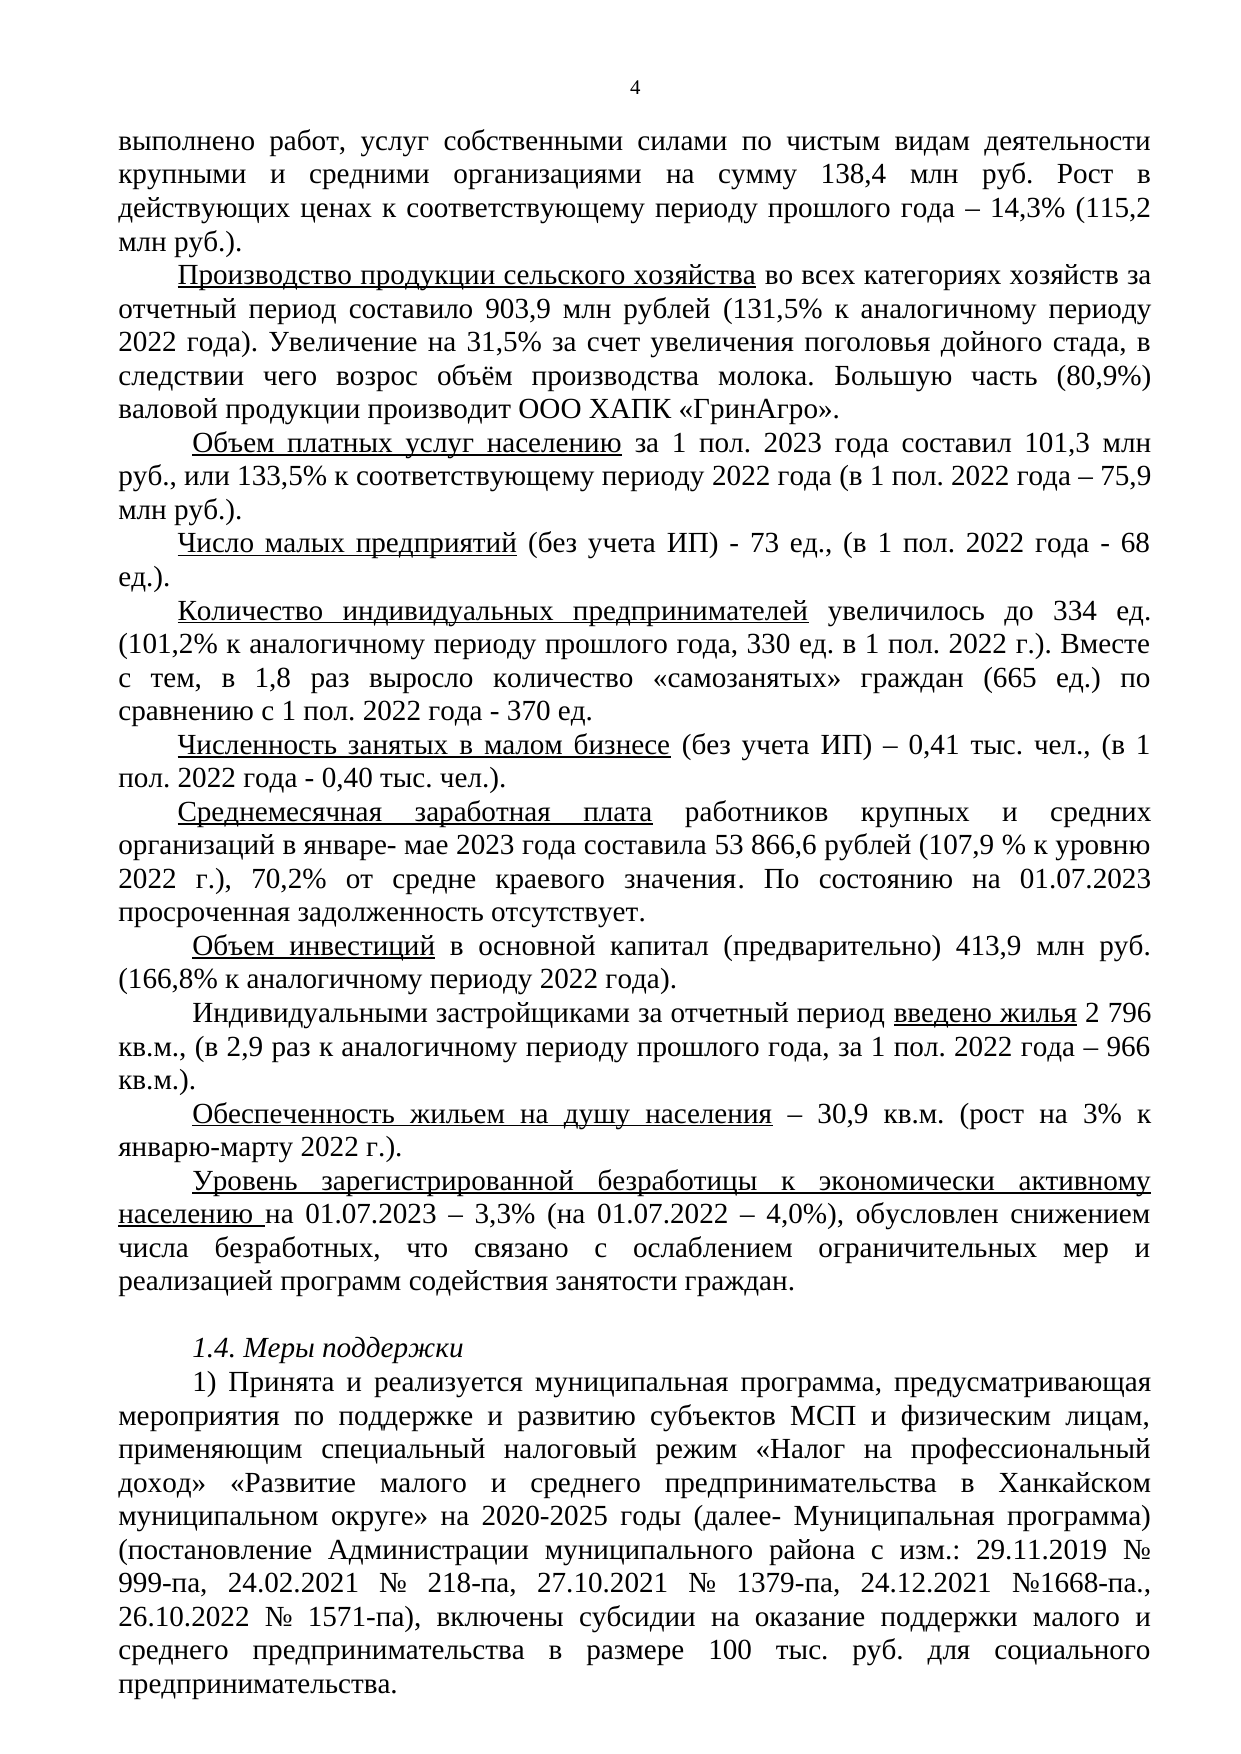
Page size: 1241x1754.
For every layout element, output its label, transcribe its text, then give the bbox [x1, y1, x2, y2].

text Индивидуальными застройщиками за отчетный период введено жилья 2 796 кв.м., (в 2,9 раз к аналогичному периоду прошлого года, за 1 пол. 2022 года – 966 кв.м.). [118, 995, 1152, 1096]
text Число малых предприятий (без учета ИП) - 73 ед., (в 1 пол. 2022 года - 68 ед.). [118, 526, 1152, 593]
text Объем платных услуг населению за 1 пол. 2023 года составил 101,3 млн руб., или 133,5% к соответствующему периоду 2022 года (в 1 пол. 2022 года – 75,9 млн руб.). [118, 425, 1152, 526]
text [118, 123, 1152, 257]
text Численность занятых в малом бизнесе (без учета ИП) – 0,41 тыс. чел., (в 1 пол. 2022 года - 0,40 тыс. чел.). [118, 727, 1152, 794]
text Объем инвестиций в основной капитал (предварительно) 413,9 млн руб. (166,8% к аналогичному периоду 2022 года). [118, 928, 1152, 995]
text Среднемесячная заработная плата работников крупных и средних организаций в январе- мае 2023 года составила 53 866,6 рублей (107,9 % к уровню 2022 г.), 70,2% от средне краевого значения. По состоянию на 01.07.2023 просроченная задолженность отсутствует. [118, 794, 1152, 928]
text Количество индивидуальных предпринимателей увеличилось до 334 ед. (101,2% к аналогичному периоду прошлого года, 330 ед. в 1 пол. 2022 г.). Вместе с тем, в 1,8 раз выросло количество «самозанятых» граждан (665 ед.) по сравнению с 1 пол. 2022 года - 370 ед. [118, 593, 1152, 727]
text Обеспеченность жильем на душу населения – 30,9 кв.м. (рост на 3% к январю-марту 2022 г.). [118, 1096, 1152, 1163]
text Уровень зарегистрированной безработицы к экономически активному населению на 01.07.2023 – 3,3% (на 01.07.2022 – 4,0%), обусловлен снижением числа безработных, что связано с ослаблением ограничительных мер и реализацией программ содействия занятости граждан. [118, 1163, 1152, 1297]
text 1.4. Меры поддержки [118, 1331, 1152, 1364]
text 1) Принята и реализуется муниципальная программа, предусматривающая мероприятия по поддержке и развитию субъектов МСП и физическим лицам, применяющим специальный налоговый режим «Налог на профессиональный доход» «Развитие малого и среднего предпринимательства в Ханкайском муниципальном округе» на 2020-2025 годы (далее- Муниципальная программа) (постановление Администрации муниципального района с изм.: 29.11.2019 № 999-па, 24.02.2021 № 218-па, 27.10.2021 № 1379-па, 24.12.2021 №1668-па., 26.10.2022 № 1571-па), включены субсидии на оказание поддержки малого и среднего предпринимательства в размере 100 тыс. руб. для социального предпринимательства. [118, 1364, 1152, 1699]
text Производство продукции сельского хозяйства во всех категориях хозяйств за отчетный период составило 903,9 млн рублей (131,5% к аналогичному периоду 2022 года). Увеличение на 31,5% за счет увеличения поголовья дойного стада, в следствии чего возрос объём производства молока. Большую часть (80,9%) валовой продукции производит ООО ХАПК «ГринАгро». [118, 257, 1152, 425]
